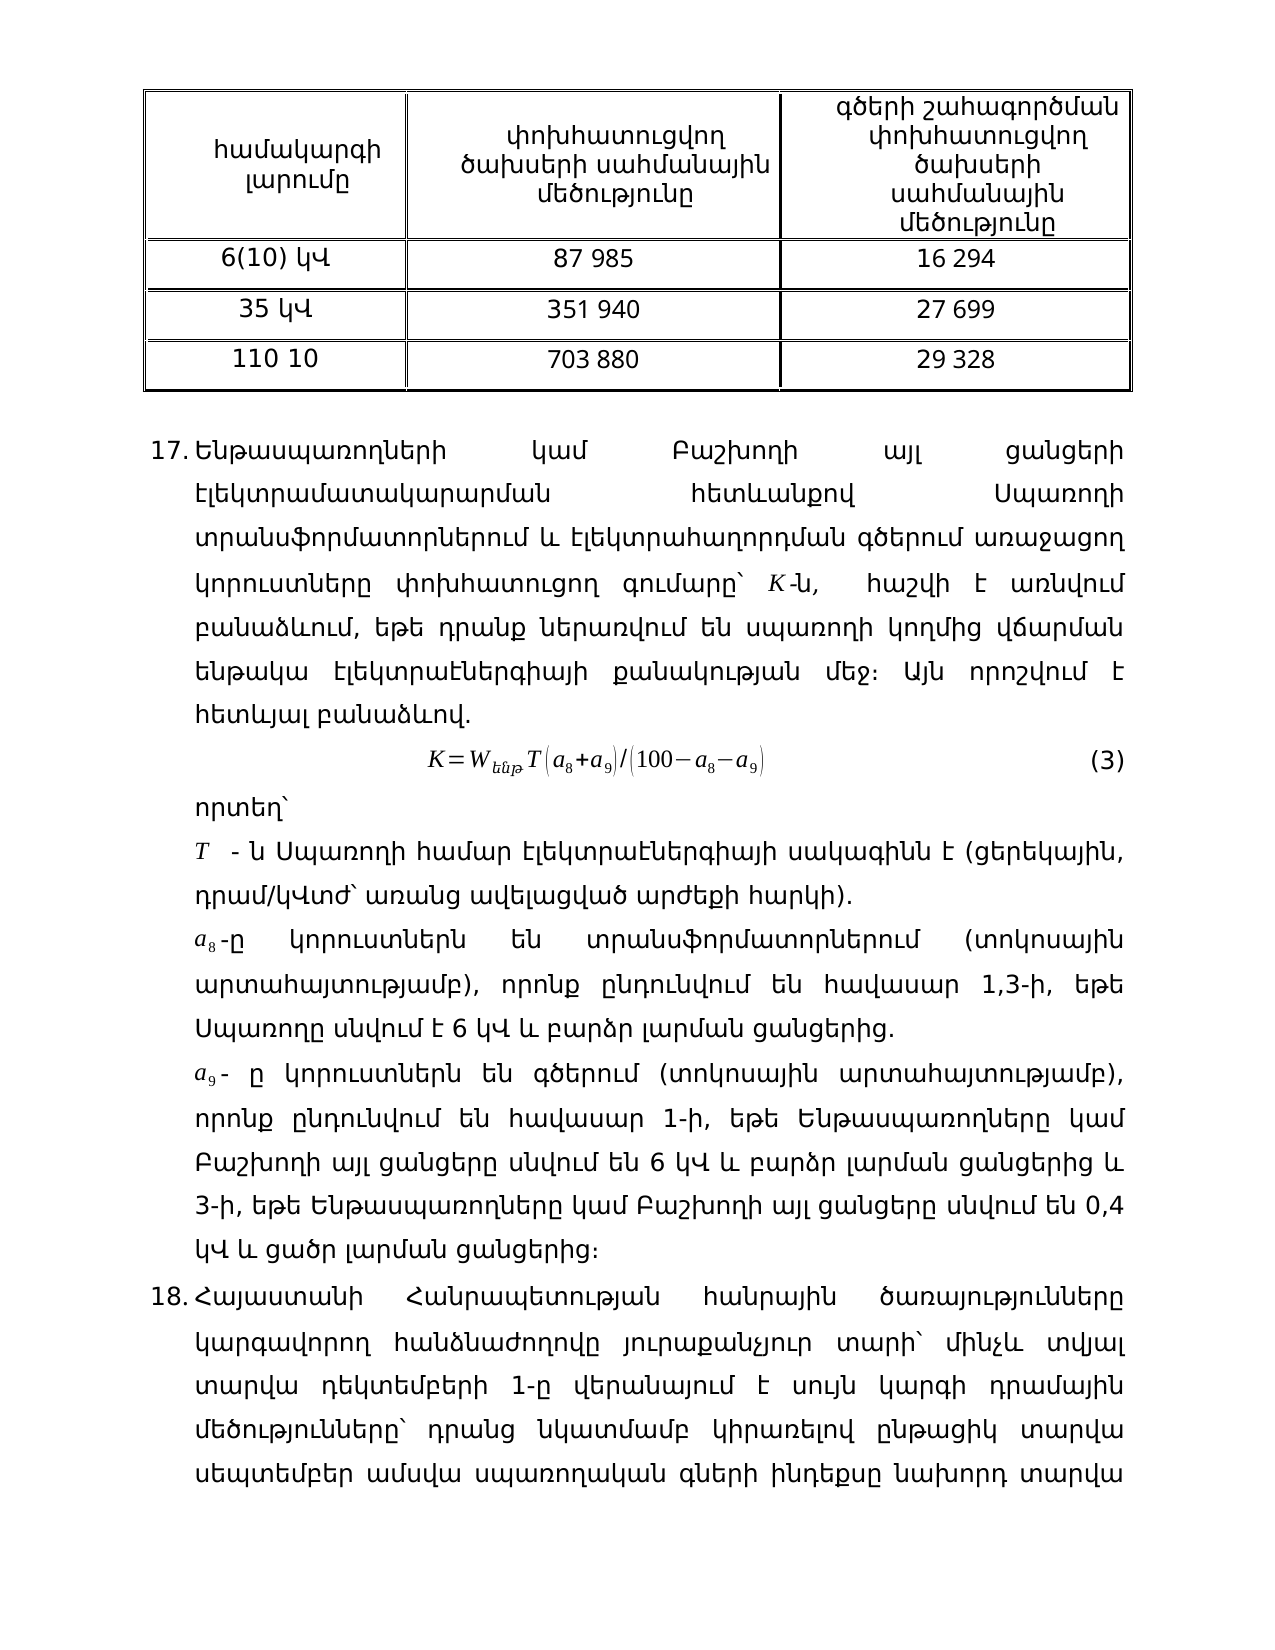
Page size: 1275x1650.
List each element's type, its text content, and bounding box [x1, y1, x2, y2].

table_cell 110 10 [146, 339, 406, 389]
table_cell 16 294 [780, 238, 1131, 288]
list (3) [150, 744, 1125, 779]
table_cell 35 կՎ [146, 288, 405, 338]
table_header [780, 92, 1129, 238]
list - ն Սպառողի համար էլեկտրաէներգիայի սակագինն է (ցերեկային, դրամ/կՎտժ՝ առանց ավելացված արժեքի հարկի). [194, 837, 1125, 910]
table_cell 6(10) կՎ [144, 238, 406, 288]
table_cell 351 940 [408, 292, 779, 338]
list որտեղ՝ [150, 793, 1125, 823]
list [150, 1279, 1125, 1488]
table_cell 29 328 [780, 339, 1130, 389]
table_cell 703 880 [406, 342, 780, 389]
table_cell 27 699 [782, 288, 1130, 338]
list - ը կորուստներն են գծերում (տոկոսային արտահայտությամբ), որոնք ընդունվում են հավասար 1-ի, եթե Ենթասպառողները կամ Բաշխողի այլ ցանցերը սնվում են 6 կՎ և բարձր լարման ցանցերից և 3-ի, եթե Ենթասպառողները կամ Բաշխողի այլ ցանցերը սնվում են 0,4 կՎ և ցածր լարման ցանցերից։ [194, 1058, 1125, 1264]
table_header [406, 90, 780, 238]
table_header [146, 92, 406, 238]
list Ենթասպառողների կամ Բաշխողի այլ ցանցերի էլեկտրամատակարարման հետևանքով Սպառողի տրանսֆորմատորներում և էլեկտրահաղորդման գծերում առաջացող կորուստները փոխհատուցող գումարը՝ -ն, հաշվի է առնվում բանաձևում, եթե դրանք ներառվում են սպառողի կողմից վճարման ենթակա էլեկտրաէներգիայի քանակության մեջ։ Այն որոշվում է հետևյալ բանաձևով. [150, 436, 1125, 729]
table_cell 87 985 [408, 241, 779, 288]
list -ը կորուստներն են տրանսֆորմատորներում (տոկոսային արտահայտությամբ), որոնք ընդունվում են հավասար 1,3-ի, եթե Սպառողը սնվում է 6 կՎ և բարձր լարման ցանցերից. [194, 925, 1125, 1043]
